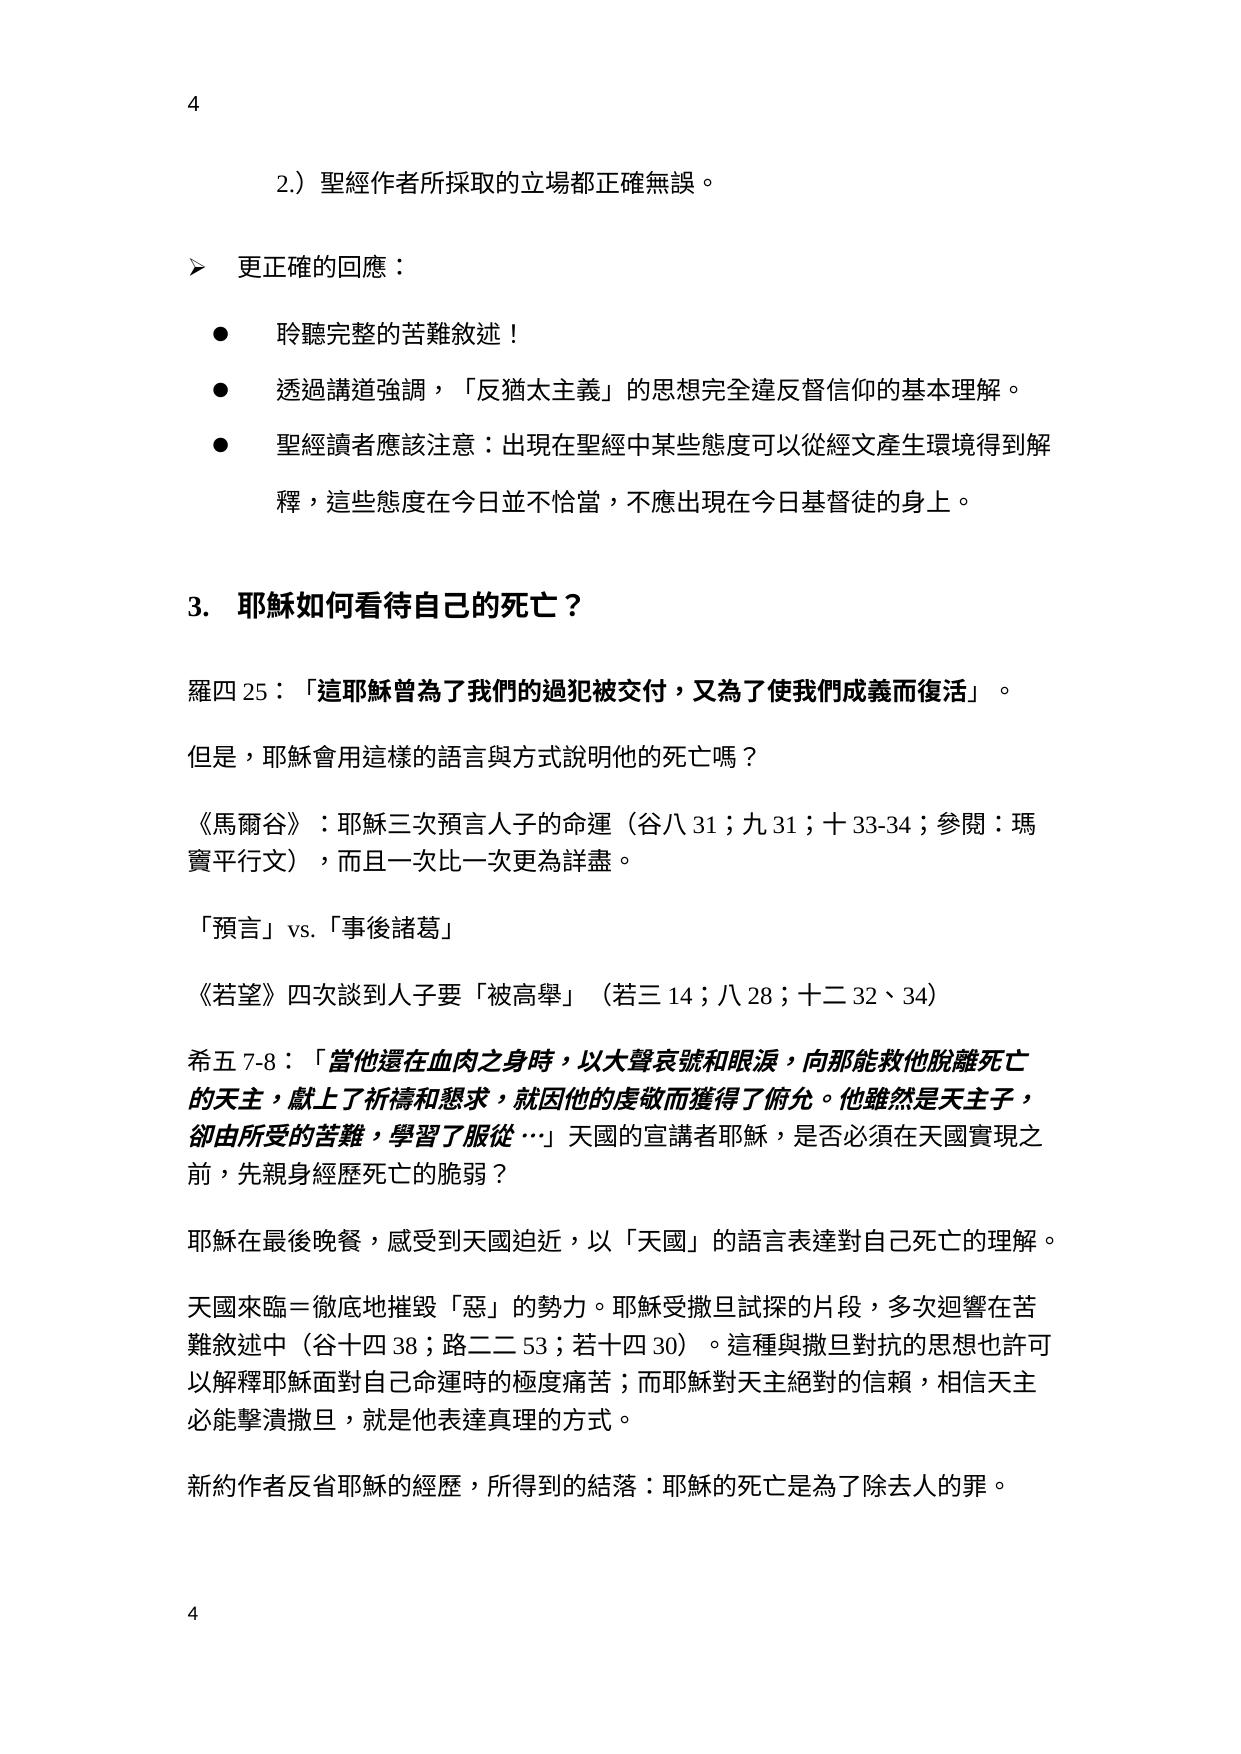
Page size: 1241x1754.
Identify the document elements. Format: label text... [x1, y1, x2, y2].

list 聖經讀者應該注意：出現在聖經中某些態度可以從經文產生環境得到解釋，這些態度在今日並不恰當，不應出現在今日基督徒的身上。 [211, 425, 1053, 519]
list 耶穌如何看待自己的死亡？ [187, 566, 1053, 641]
list 聆聽完整的苦難敘述！ [211, 314, 1053, 351]
text 天國來臨＝徹底地摧毀「惡」的勢力。耶穌受撒旦試探的片段，多次迴響在苦難敘述中（谷十四38；路二二53；若十四30）。這種與撒旦對抗的思想也許可以解釋耶穌面對自己命運時的極度痛苦；而耶穌對天主絕對的信賴，相信天主必能擊潰撒旦，就是他表達真理的方式。 [187, 1287, 1053, 1437]
list 2.）聖經作者所採取的立場都正確無誤。 [276, 162, 1053, 200]
text 《馬爾谷》：耶穌三次預言人子的命運（谷八31；九31；十33-34；參閱：瑪竇平行文），而且一次比一次更為詳盡。 [187, 804, 1053, 879]
text 希五7-8：「當他還在血肉之身時，以大聲哀號和眼淚，向那能救他脫離死亡的天主，獻上了祈禱和懇求，就因他的虔敬而獲得了俯允。他雖然是天主子，卻由所受的苦難，學習了服從 …」天國的宣講者耶穌，是否必須在天國實現之前，先親身經歷死亡的脆弱？ [187, 1041, 1053, 1191]
text 羅四25：「這耶穌曾為了我們的過犯被交付，又為了使我們成義而復活」。 [187, 670, 1053, 708]
text 但是，耶穌會用這樣的語言與方式說明他的死亡嗎？ [187, 737, 1053, 774]
list 更正確的回應： [187, 247, 1053, 285]
text 新約作者反省耶穌的經歷，所得到的結落：耶穌的死亡是為了除去人的罪。 [187, 1466, 1053, 1504]
text 《若望》四次談到人子要「被高舉」（若三14；八28；十二32、34） [187, 974, 1053, 1012]
list 透過講道強調，「反猶太主義」的思想完全違反督信仰的基本理解。 [211, 369, 1053, 407]
text 耶穌在最後晚餐，感受到天國迫近，以「天國」的語言表達對自己死亡的理解。 [187, 1220, 1053, 1258]
text 「預言」vs.「事後諸葛」 [187, 908, 1053, 945]
